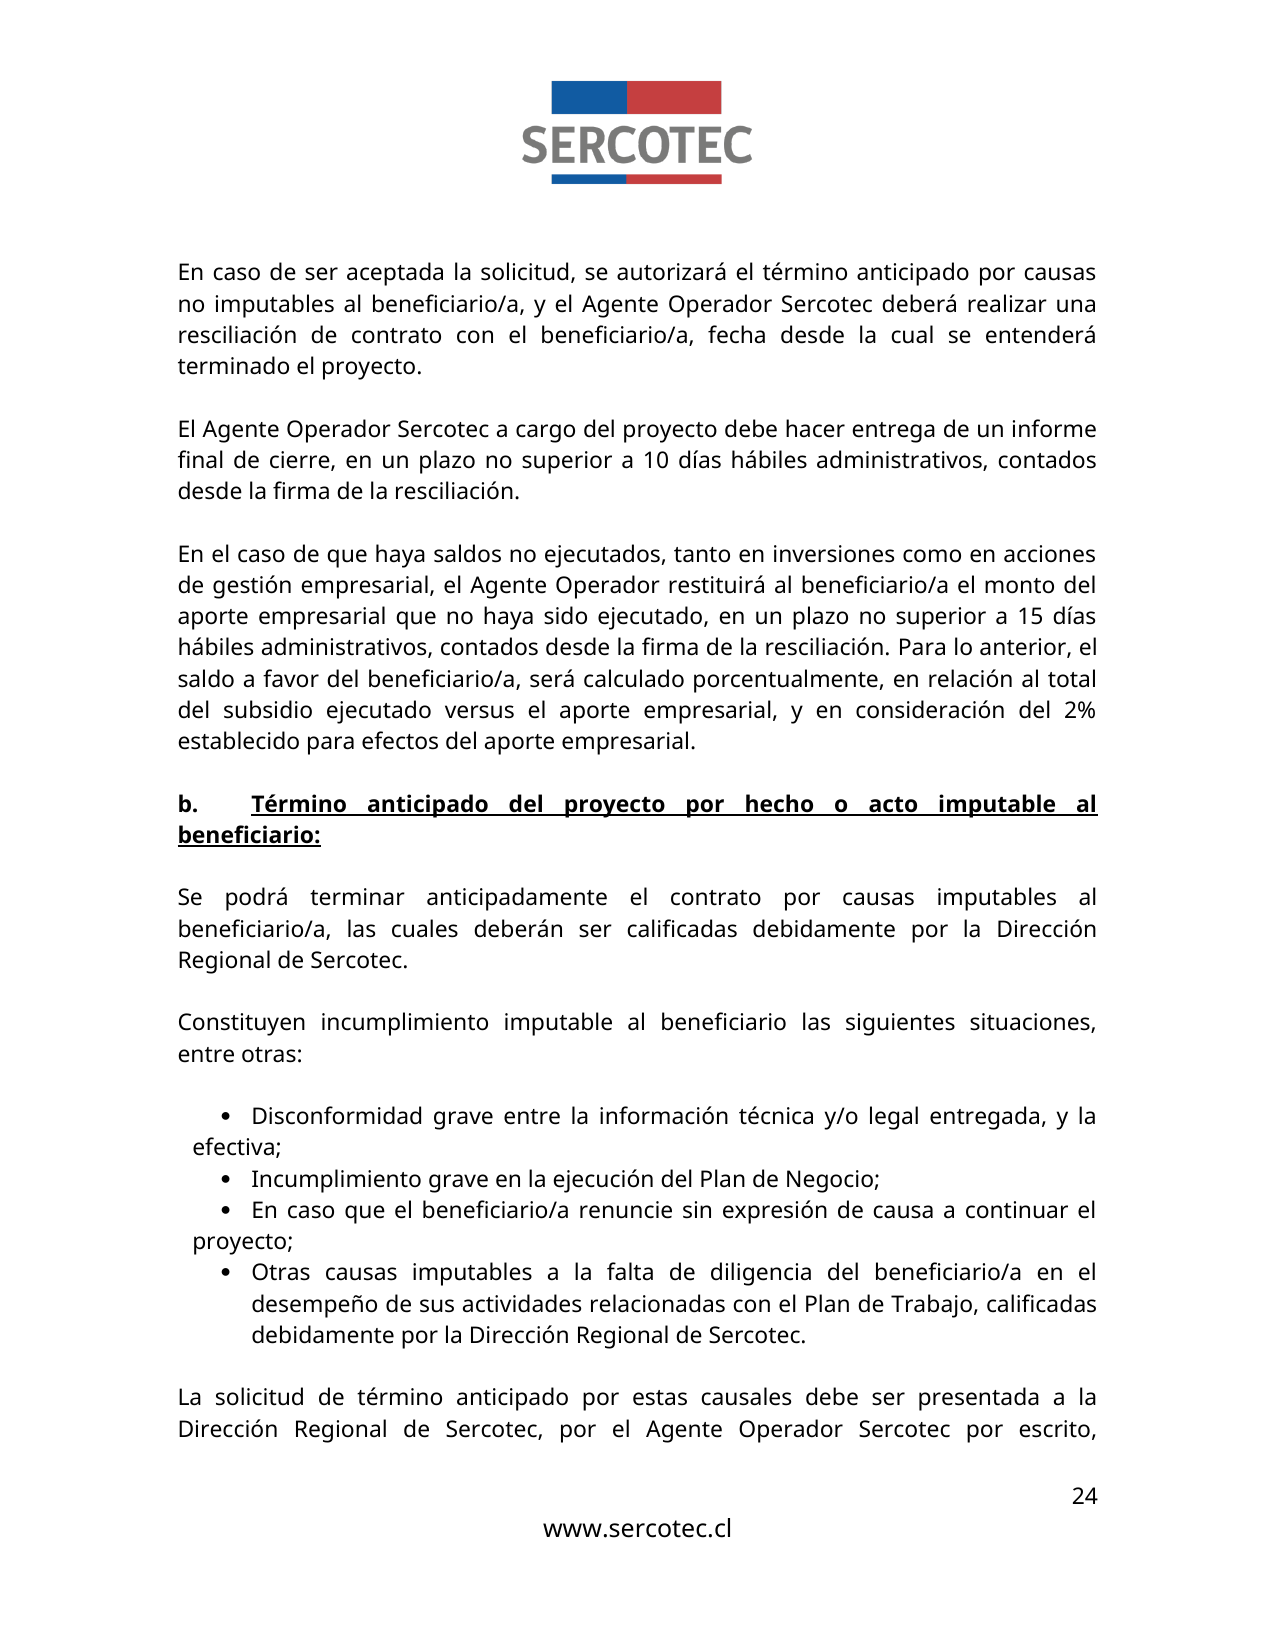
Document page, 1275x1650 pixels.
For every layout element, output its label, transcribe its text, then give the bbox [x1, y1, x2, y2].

text Constituyen incumplimiento imputable al beneficiario las siguientes situaciones, entre otras: [177, 1006, 1098, 1069]
list Otras causas imputables a la falta de diligencia del beneficiario/a en el desempeño de sus actividades relacionadas con el Plan de Trabajo, calificadas debidamente por la Dirección Regional de Sercotec. [222, 1256, 1098, 1350]
list Disconformidad grave entre la información técnica y/o legal entregada, y la efectiva; [192, 1100, 1098, 1162]
text El Agente Operador Sercotec a cargo del proyecto debe hacer entrega de un informe final de cierre, en un plazo no superior a 10 días hábiles administrativos, contados desde la firma de la resciliación. [177, 412, 1098, 506]
list Término anticipado del proyecto por hecho o acto imputable al beneficiario: [177, 787, 1098, 850]
text Se podrá terminar anticipadamente el contrato por causas imputables al beneficiario/a, las cuales deberán ser calificadas debidamente por la Dirección Regional de Sercotec. [177, 881, 1098, 975]
text En el caso de que haya saldos no ejecutados, tanto en inversiones como en acciones de gestión empresarial, el Agente Operador restituirá al beneficiario/a el monto del aporte empresarial que no haya sido ejecutado, en un plazo no superior a 15 días hábiles administrativos, contados desde la firma de la resciliación. Para lo anterior, el saldo a favor del beneficiario/a, será calculado porcentualmente, en relación al total del subsidio ejecutado versus el aporte empresarial, y en consideración del 2% establecido para efectos del aporte empresarial. [177, 537, 1098, 756]
list Incumplimiento grave en la ejecución del Plan de Negocio; [192, 1162, 1098, 1194]
list En caso que el beneficiario/a renuncie sin expresión de causa a continuar el proyecto; [192, 1194, 1098, 1256]
picture [512, 73, 763, 194]
text En caso de ser aceptada la solicitud, se autorizará el término anticipado por causas no imputables al beneficiario/a, y el Agente Operador Sercotec deberá realizar una resciliación de contrato con el beneficiario/a, fecha desde la cual se entenderá terminado el proyecto. [177, 256, 1098, 381]
